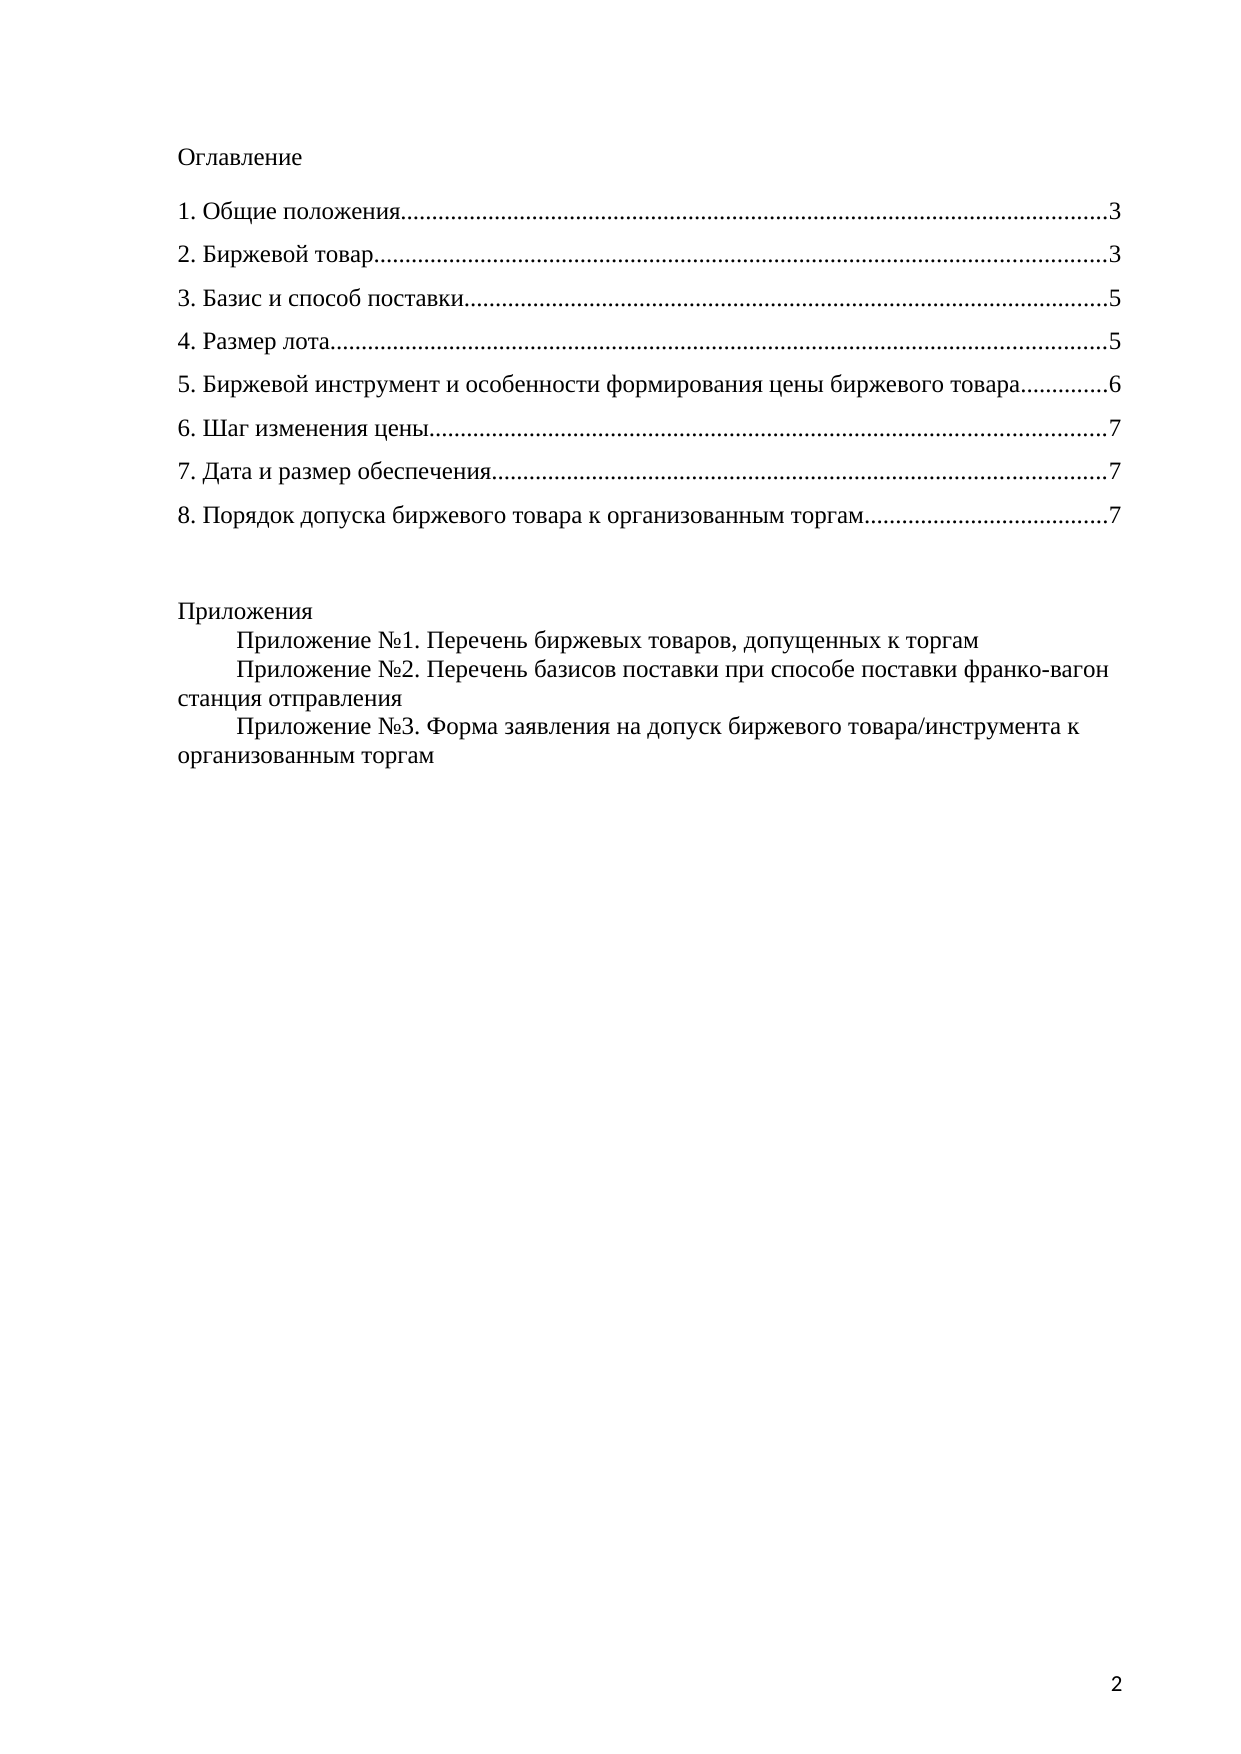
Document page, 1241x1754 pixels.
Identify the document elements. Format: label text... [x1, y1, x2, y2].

text Приложение №1. Перечень биржевых товаров, допущенных к торгам [177, 625, 1122, 654]
text Приложение №2. Перечень базисов поставки при способе поставки франко-вагон станция отправления [177, 654, 1122, 711]
text Приложения [177, 596, 1122, 625]
text Приложение №3. Форма заявления на допуск биржевого товара/инструмента к организованным торгам [177, 711, 1122, 769]
